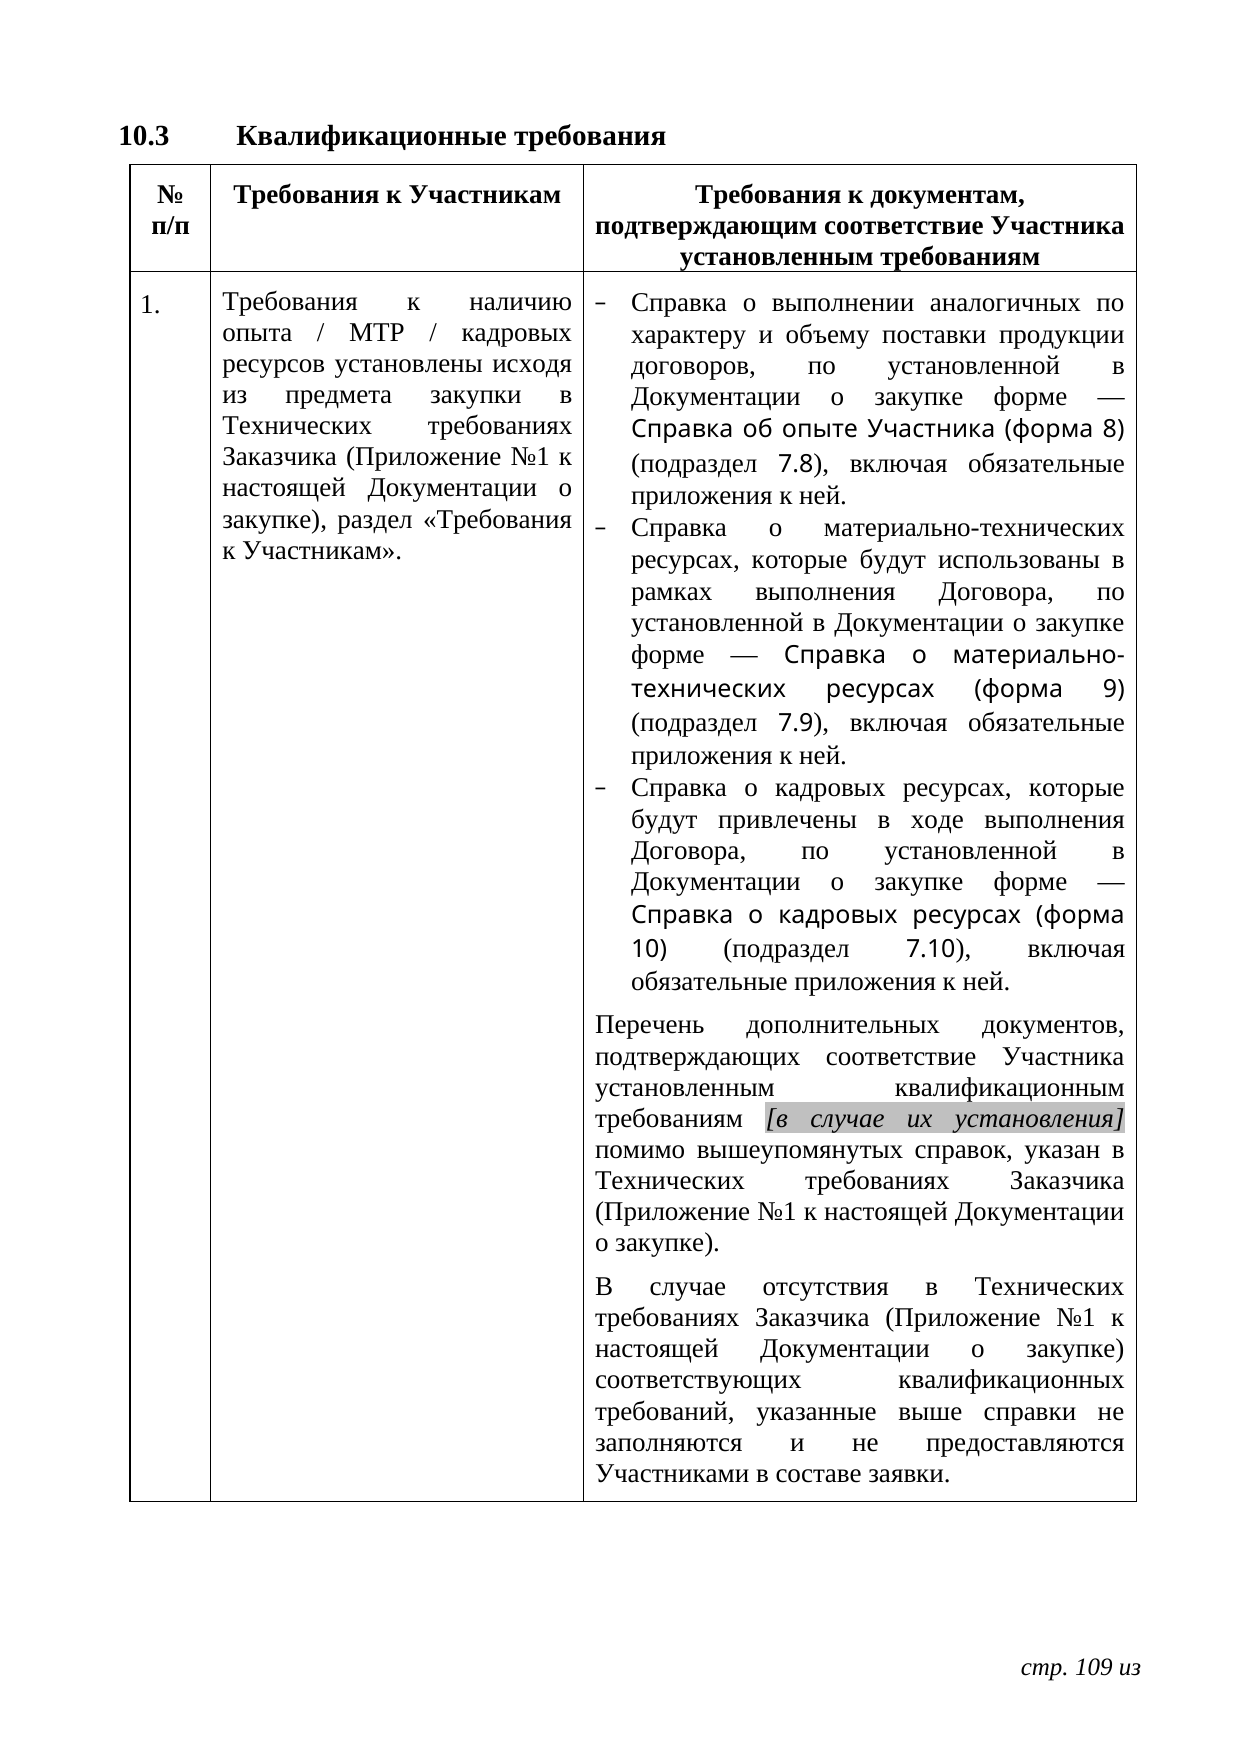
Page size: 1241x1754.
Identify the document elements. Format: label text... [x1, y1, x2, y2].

table_header № п/п [131, 165, 210, 271]
table_header Требования к Участникам [211, 165, 583, 271]
table_cell Требования к наличию опыта / МТР / кадровых ресурсов установлены исходя из предмета закупки в Технических требованиях Заказчика (Приложение №1 к настоящей Документации о закупке), раздел «Требования к Участникам». [211, 272, 583, 1501]
table_cell Справка о выполнении аналогичных по характеру и объему поставки продукции договоров, по установленной в Документации о закупке форме — Справка об опыте Участника (форма 8) (подраздел 7.8), включая обязательные приложения к ней. Справка о материально-технических ресурсах, которые будут использованы в рамках выполнения Договора, по установленной в Документации о закупке форме — Справка о материально-технических ресурсах (форма 9) (подраздел 7.9), включая обязательные приложения к ней. Справка о кадровых ресурсах, которые будут привлечены в ходе выполнения Договора, по установленной в Документации о закупке форме — Справка о кадровых ресурсах (форма 10) (подраздел 7.10), включая обязательные приложения к ней. Перечень дополнительных документов, подтверждающих соответствие Участника установленным квалификационным требованиям [в случае их установления] помимо вышеупомянутых справок, указан в Технических требованиях Заказчика (Приложение №1 к настоящей Документации о закупке). В случае отсутствия в Технических требованиях Заказчика (Приложение №1 к настоящей Документации о закупке) соответствующих квалификационных требований, указанные выше справки не заполняются и не предоставляются Участниками в составе заявки. [584, 272, 1136, 1501]
table_header Требования к документам, подтверждающим соответствие Участника установленным требованиям [584, 165, 1136, 271]
subtitle Квалификационные требования [118, 118, 1137, 152]
table_cell [131, 272, 210, 1501]
